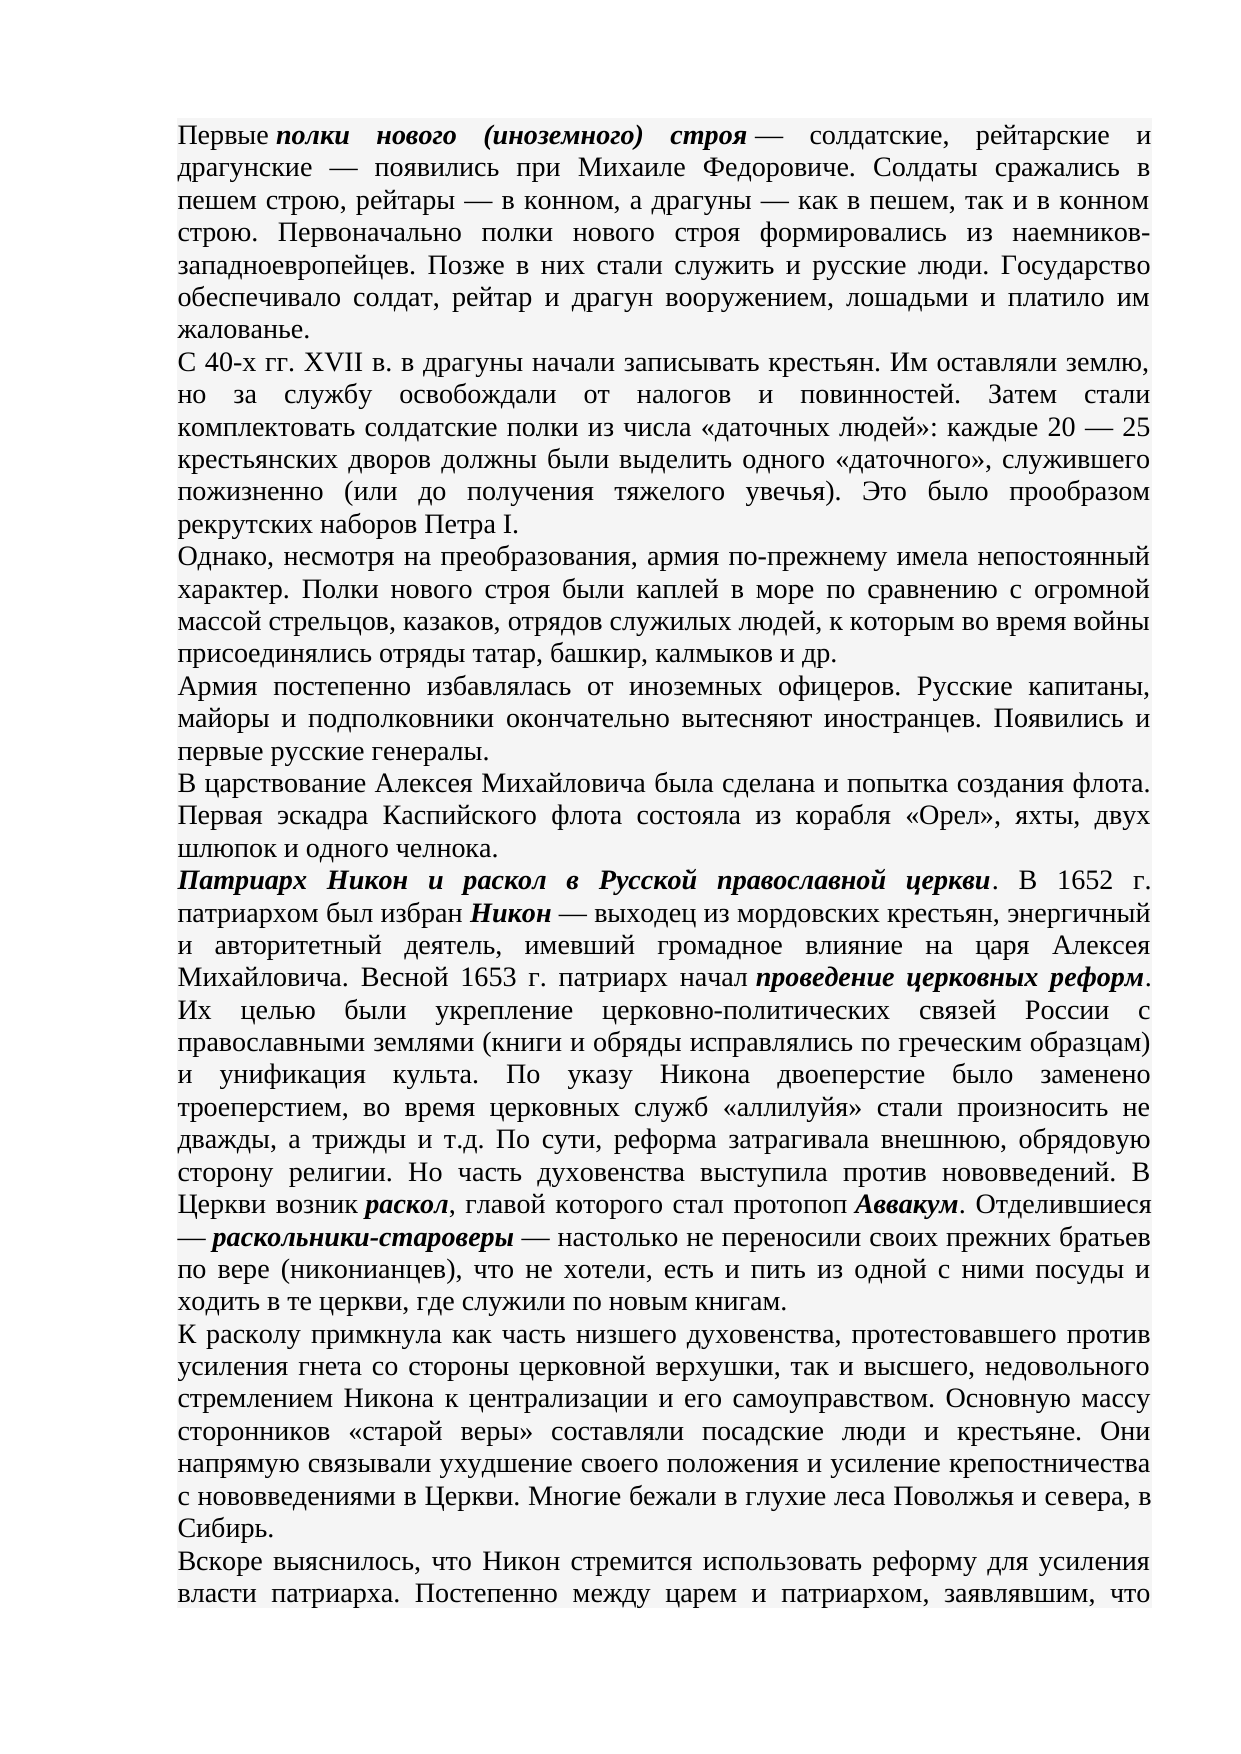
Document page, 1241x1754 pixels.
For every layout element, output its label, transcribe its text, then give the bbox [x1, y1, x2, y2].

text Первые полки нового (иноземного) строя — солдатские, рейтарские и драгунские — появились при Михаиле Федоровиче. Солдаты сражались в пешем строю, рейтары — в конном, а драгуны — как в пешем, так и в конном строю. Первоначально полки нового строя формировались из наемников-западноевропейцев. Позже в них стали служить и русские люди. Государство обеспечивало солдат, рейтар и драгун вооружением, лошадьми и платило им жалованье. [177, 118, 1152, 345]
text Патриарх Никон и раскол в Русской православной церкви. В 1652 г. патриархом был избран Никон — выходец из мордовских крестьян, энергичный и авторитетный деятель, имевший громадное влияние на царя Алексея Михайловича. Весной 1653 г. патриарх начал проведение церковных реформ. Их целью были укрепление церковно-политических связей России с православными землями (книги и обряды исправлялись по греческим образцам) и унификация культа. По указу Никона двоеперстие было заменено троеперстием, во время церковных служб «аллилуйя» стали произносить не дважды, а трижды и т.д. По сути, реформа затрагивала внешнюю, обрядовую сторону религии. Но часть духовенства выступила против нововведений. В Церкви возник раскол, главой которого стал протопоп Аввакум. Отделившиеся — раскольники-староверы — настолько не переносили своих прежних братьев по вере (никонианцев), что не хотели, есть и пить из одной с ними посуды и ходить в те церкви, где служили по новым книгам. [177, 863, 1152, 1317]
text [177, 1543, 1152, 1608]
text К расколу примкнула как часть низшего духовенства, протестовавшего против усиления гнета со стороны церковной верхушки, так и высшего, недовольного стремлением Никона к централизации и его самоуправством. Основную массу сторонников «старой веры» составляли посадские люди и крестьяне. Они напрямую связывали ухудшение своего положения и усиление крепостничества с нововведениями в Церкви. Многие бежали в глухие леса Поволжья и севера, в Сибирь. [177, 1317, 1152, 1543]
text Однако, несмотря на преобразования, армия по-прежнему имела непостоянный характер. Полки нового строя были каплей в море по сравнению с огромной массой стрельцов, казаков, отрядов служилых людей, к которым во время войны присоединялись отряды татар, башкир, калмыков и др. [177, 539, 1152, 669]
text В царствование Алексея Михайловича была сделана и попытка создания флота. Первая эскадра Каспийского флота состояла из корабля «Орел», яхты, двух шлюпок и одного челнока. [177, 766, 1152, 863]
text Армия постепенно избавлялась от иноземных офицеров. Русские капитаны, майоры и подполковники окончательно вытесняют иностранцев. Появились и первые русские генералы. [177, 669, 1152, 766]
text С 40-х гг. XVII в. в драгуны начали записывать крестьян. Им оставляли землю, но за службу освобождали от налогов и повинностей. Затем стали комплектовать солдатские полки из числа «даточных людей»: каждые 20 — 25 крестьянских дворов должны были выделить одного «даточного», служившего пожизненно (или до получения тяжелого увечья). Это было прообразом рекрутских наборов Петра I. [177, 345, 1152, 539]
